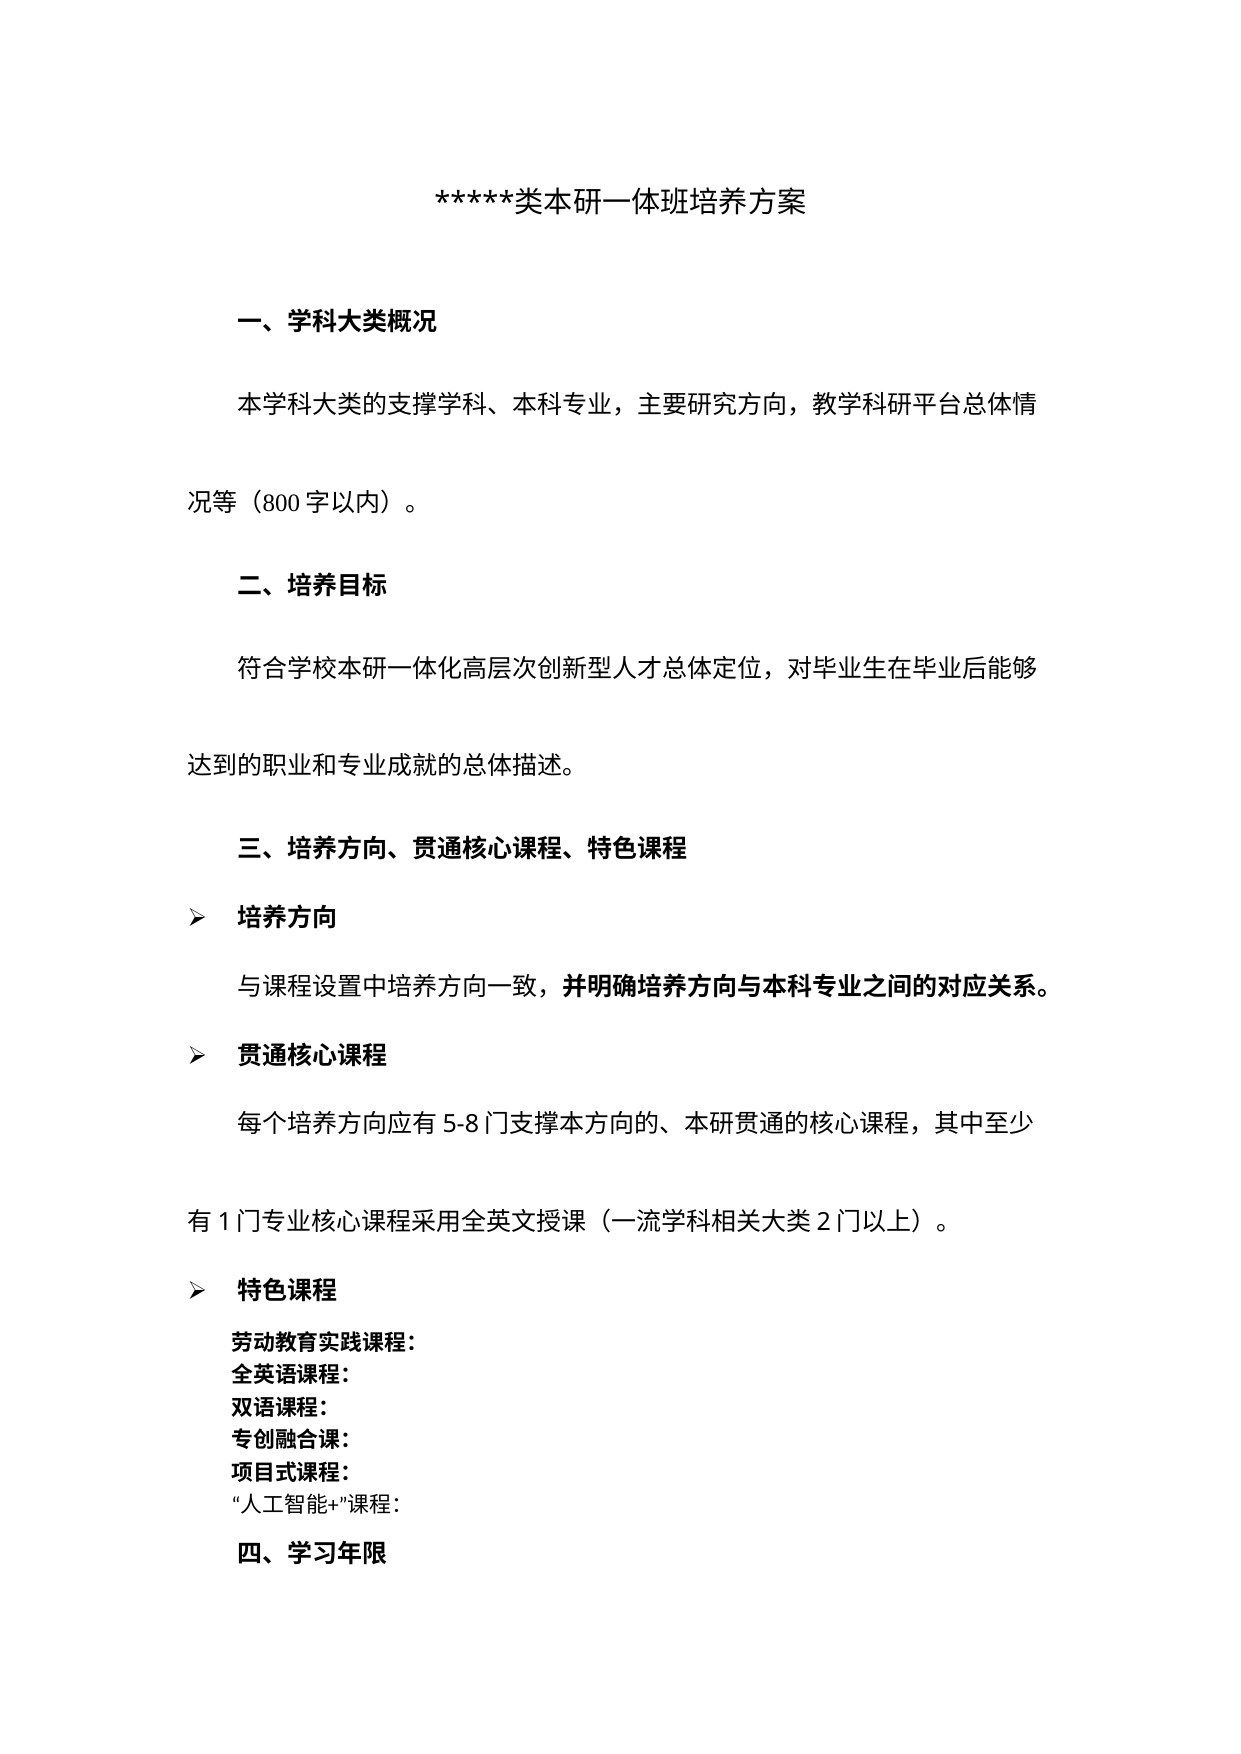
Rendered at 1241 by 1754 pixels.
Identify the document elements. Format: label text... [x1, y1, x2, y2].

list “人工智能+”课程： [231, 1487, 1053, 1519]
text *****类本研一体班培养方案 [187, 162, 1053, 224]
list 四、学习年限 [187, 1519, 1053, 1584]
list 劳动教育实践课程： [231, 1324, 1053, 1357]
list 全英语课程： [231, 1357, 1053, 1389]
text 二、培养目标 [187, 551, 1053, 616]
list 专创融合课： [231, 1422, 1053, 1454]
list 项目式课程： [231, 1454, 1053, 1487]
text 符合学校本研一体化高层次创新型人才总体定位，对毕业生在毕业后能够达到的职业和专业成就的总体描述。 [187, 634, 1053, 796]
list 培养方向 [187, 898, 1053, 934]
text 三、培养方向、贯通核心课程、特色课程 [187, 814, 1053, 879]
text 本学科大类的支撑学科、本科专业，主要研究方向，教学科研平台总体情况等（800字以内）。 [187, 370, 1053, 533]
text 与课程设置中培养方向一致，并明确培养方向与本科专业之间的对应关系。 [187, 952, 1053, 1017]
text 一、学科大类概况 [187, 287, 1053, 352]
list 双语课程： [231, 1389, 1053, 1422]
list 特色课程 [187, 1270, 1053, 1306]
list 贯通核心课程 [187, 1035, 1053, 1071]
text 每个培养方向应有5-8门支撑本方向的、本研贯通的核心课程，其中至少有1门专业核心课程采用全英文授课（一流学科相关大类2门以上）。 [187, 1089, 1053, 1252]
